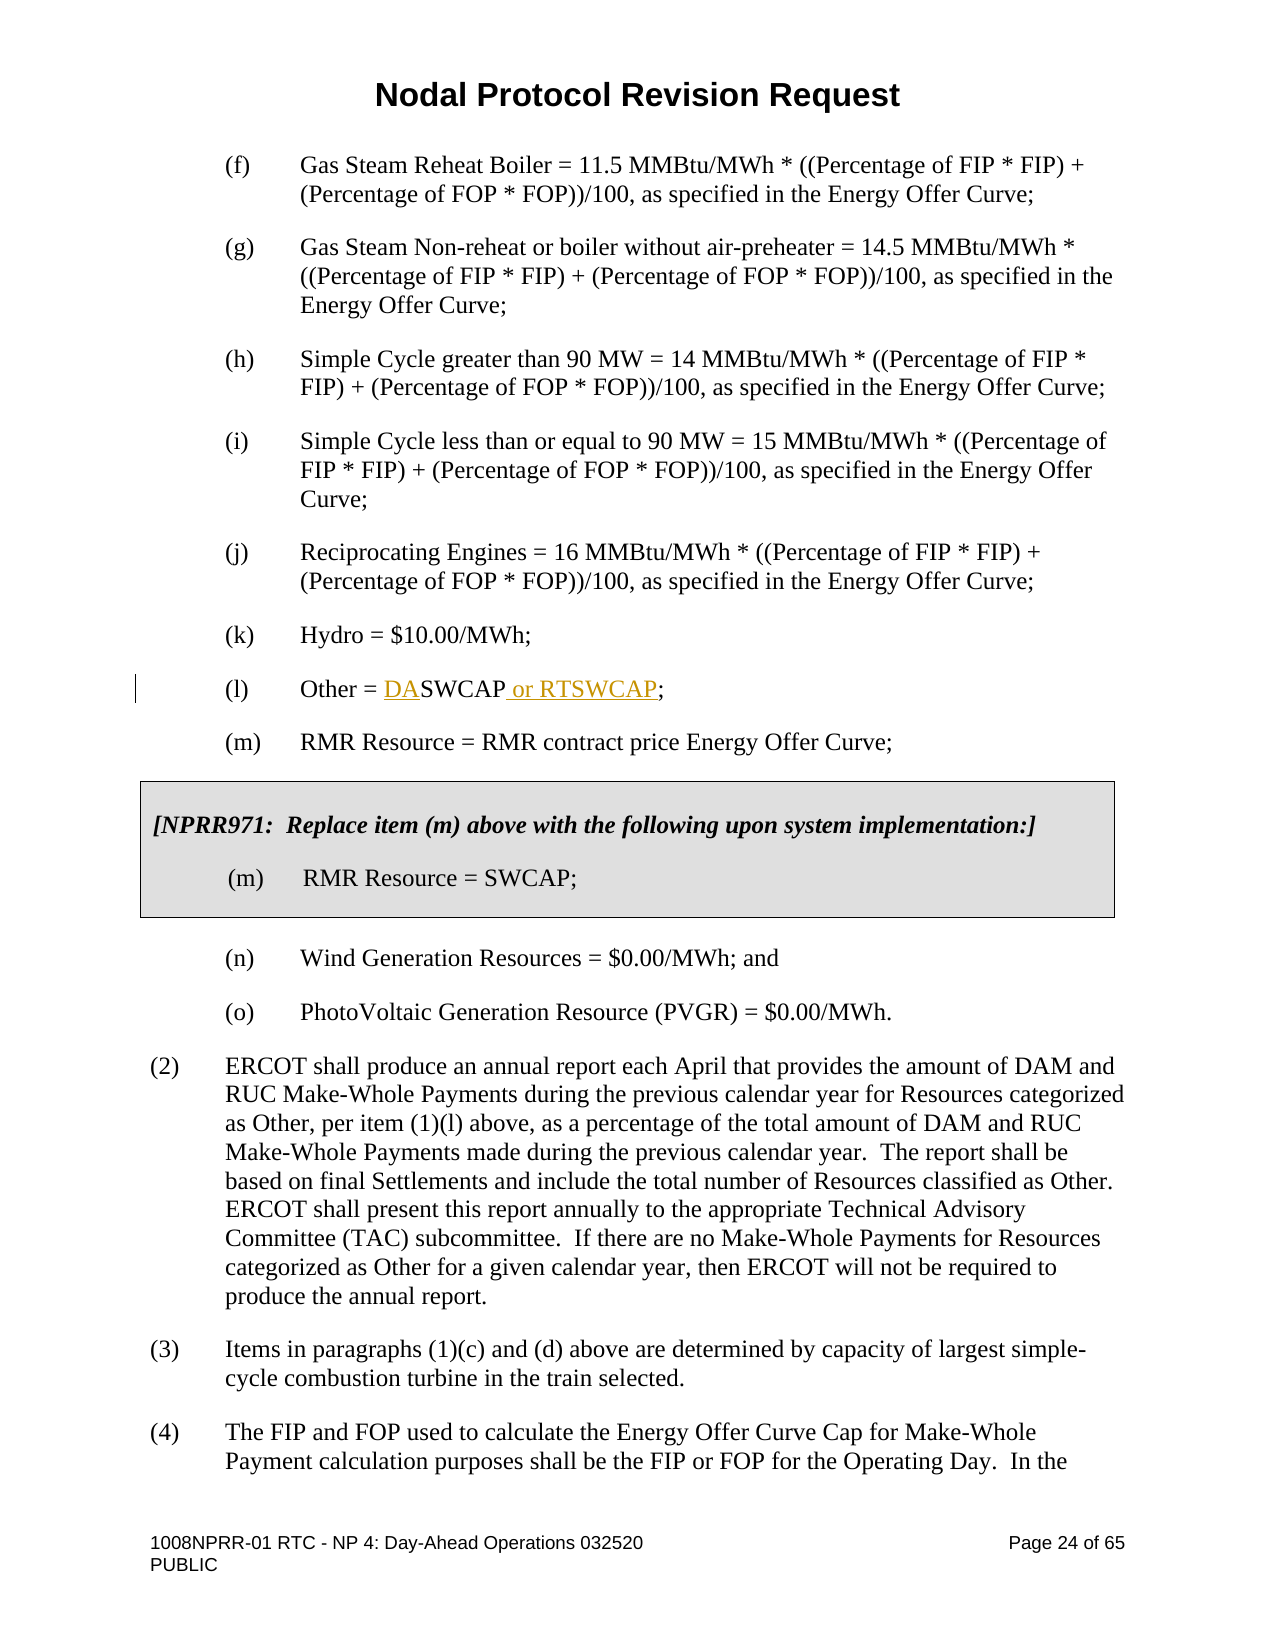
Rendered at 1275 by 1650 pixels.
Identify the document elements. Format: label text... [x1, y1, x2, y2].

list (j) Reciprocating Engines = 16 MMBtu/MWh * ((Percentage of FIP * FIP) + (Percentage of FOP * FOP))/100, as specified in the Energy Offer Curve; [225, 537, 1125, 595]
text (o) PhotoVoltaic Generation Resource (PVGR) = $0.00/MWh. [225, 997, 1125, 1026]
text (2) ERCOT shall produce an annual report each April that provides the amount of DAM and RUC Make-Whole Payments during the previous calendar year for Resources categorized as Other, per item (1)(l) above, as a percentage of the total amount of DAM and RUC Make-Whole Payments made during the previous calendar year. The report shall be based on final Settlements and include the total number of Resources classified as Other. ERCOT shall present this report annually to the appropriate Technical Advisory Committee (TAC) subcommittee. If there are no Make-Whole Payments for Resources categorized as Other for a given calendar year, then ERCOT will not be required to produce the annual report. [150, 1051, 1125, 1309]
list (f) Gas Steam Reheat Boiler = 11.5 MMBtu/MWh * ((Percentage of FIP * FIP) + (Percentage of FOP * FOP))/100, as specified in the Energy Offer Curve; [225, 150, 1125, 207]
text (3) Items in paragraphs (1)(c) and (d) above are determined by capacity of largest simple-cycle combustion turbine in the train selected. [150, 1334, 1125, 1392]
text (n) Wind Generation Resources = $0.00/MWh; and [225, 943, 1125, 972]
table_header [NPRR971: Replace item (m) above with the following upon system implementation:] (m) RMR Resource = SWCAP; [141, 782, 1114, 917]
list (g) Gas Steam Non-reheat or boiler without air-preheater = 14.5 MMBtu/MWh * ((Percentage of FIP * FIP) + (Percentage of FOP * FOP))/100, as specified in the Energy Offer Curve; [225, 232, 1125, 319]
list (i) Simple Cycle less than or equal to 90 MW = 15 MMBtu/MWh * ((Percentage of FIP * FIP) + (Percentage of FOP * FOP))/100, as specified in the Energy Offer Curve; [225, 426, 1125, 512]
list (k) Hydro = $10.00/MWh; [225, 620, 1125, 649]
list (m) RMR Resource = RMR contract price Energy Offer Curve; [225, 727, 1125, 756]
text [150, 1417, 1125, 1474]
list (h) Simple Cycle greater than 90 MW = 14 MMBtu/MWh * ((Percentage of FIP * FIP) + (Percentage of FOP * FOP))/100, as specified in the Energy Offer Curve; [225, 344, 1125, 401]
list (l) Other = SWCAP; [225, 674, 1125, 702]
